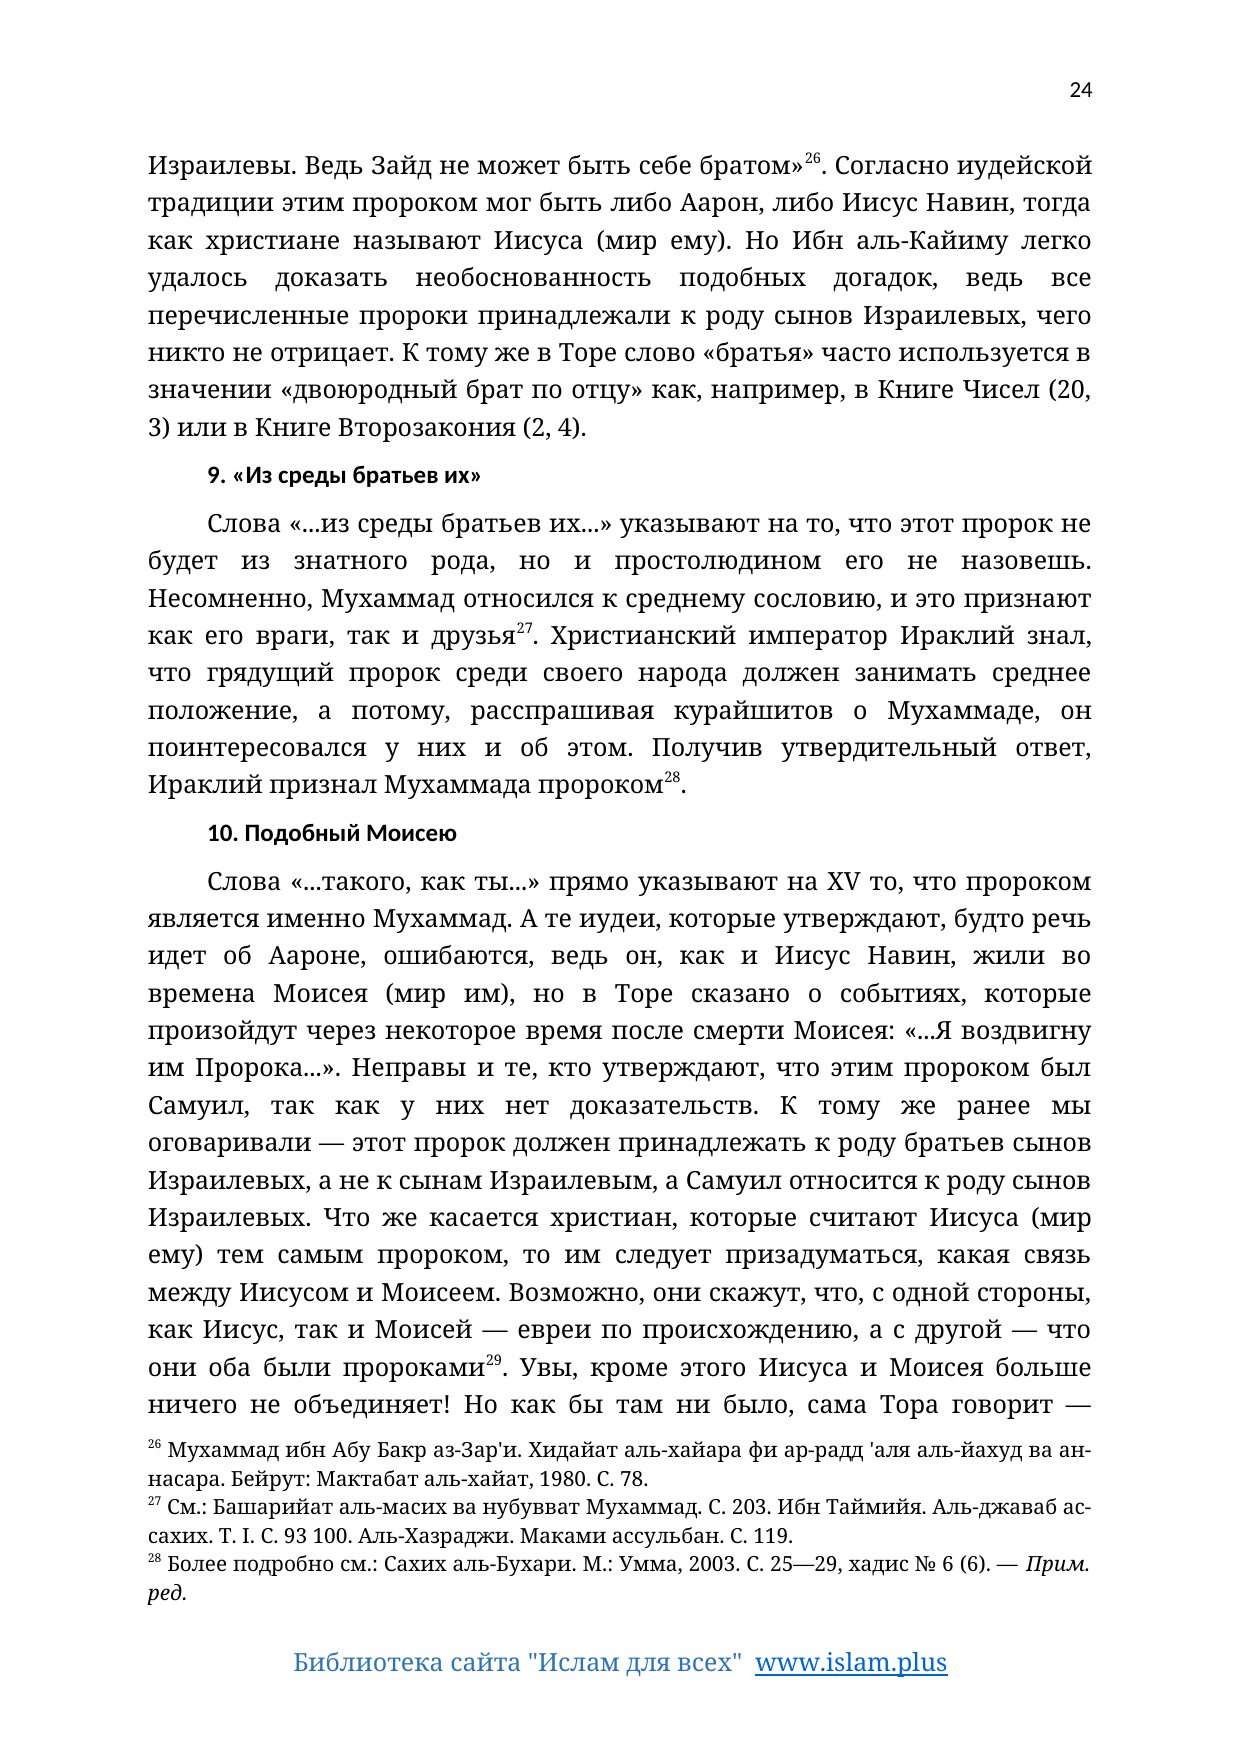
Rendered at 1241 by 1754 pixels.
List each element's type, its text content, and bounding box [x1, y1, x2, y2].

subtitle 10. Подобный Моисею [148, 817, 1092, 848]
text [148, 148, 1092, 443]
subtitle 9. «Из среды братьев их» [148, 459, 1092, 490]
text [148, 863, 1092, 1421]
text Слова «...из среды братьев их...» указывают на то, что этот пророк не будет из знатного рода, но и простолюдином его не назовешь. Несомненно, Мухаммад относился к среднему сословию, и это признают как его враги, так и друзья. Христианский император Ираклий знал, что грядущий пророк среди своего народа должен занимать среднее положение, а потому, расспрашивая курайшитов о Мухаммаде, он поинтересовался у них и об этом. Получив утвердительный ответ, Ираклий признал Мухаммада пророком. [148, 505, 1092, 801]
